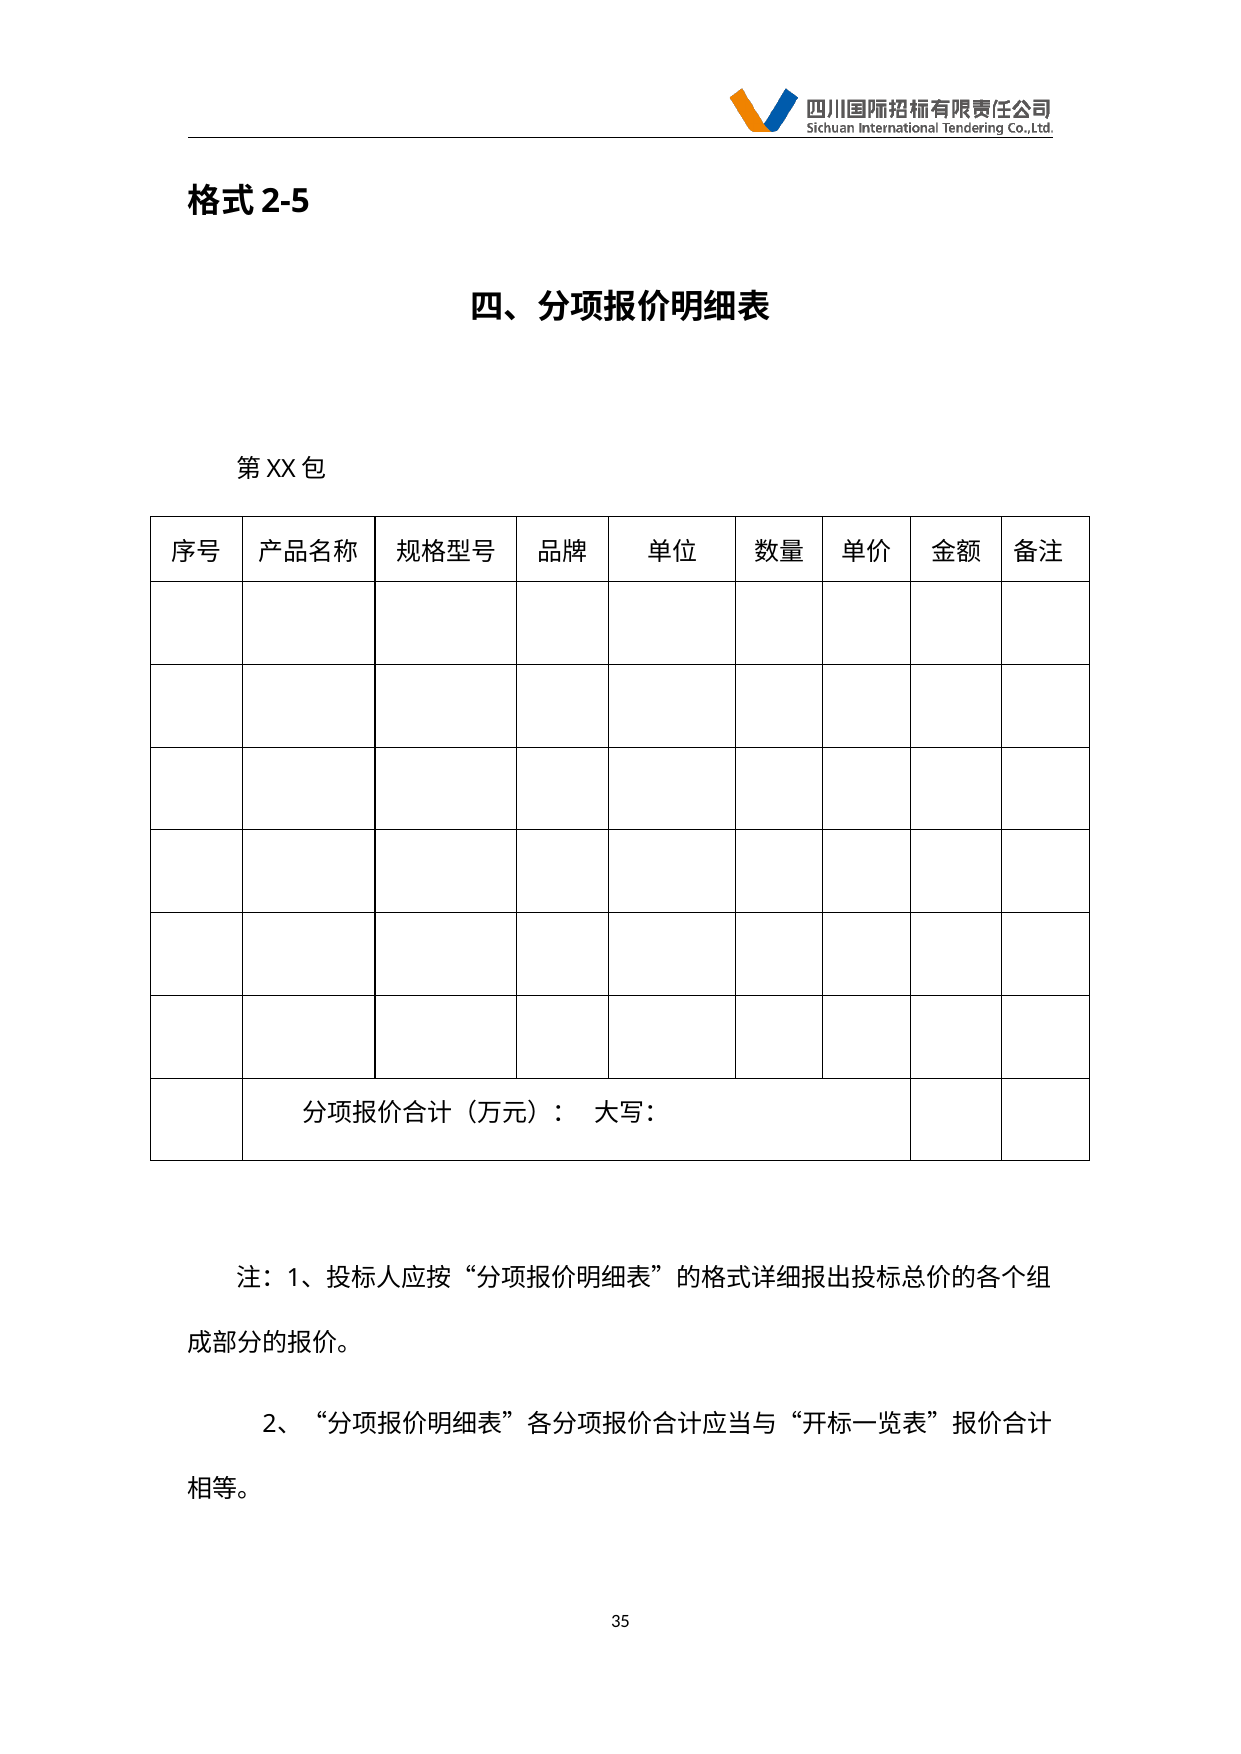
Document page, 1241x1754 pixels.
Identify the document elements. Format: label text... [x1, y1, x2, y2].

table_cell [376, 665, 516, 747]
table_cell [736, 582, 822, 664]
table_cell [1002, 996, 1089, 1077]
table_header 单位 [609, 517, 735, 581]
table_cell [1002, 582, 1089, 664]
table_cell [151, 748, 242, 829]
table_cell [911, 913, 1001, 995]
table_cell [151, 582, 242, 664]
table_cell [517, 996, 608, 1077]
table_header 序号 [151, 517, 242, 581]
table_cell [609, 996, 735, 1077]
text 格式2-5 [187, 165, 1053, 230]
table_cell [517, 748, 608, 829]
table_header 产品名称 [243, 517, 374, 581]
table_cell [151, 1079, 242, 1160]
table_cell [517, 913, 608, 995]
table_cell [1002, 830, 1089, 912]
table_header 规格型号 [376, 517, 516, 581]
table_cell [911, 665, 1001, 747]
table_cell [243, 665, 374, 747]
table_cell [823, 913, 910, 995]
table_cell [911, 1079, 1001, 1160]
table_cell [243, 913, 374, 995]
table_cell [609, 830, 735, 912]
table_cell [376, 996, 516, 1077]
table_cell [376, 913, 516, 995]
picture [729, 88, 1053, 135]
text 第XX包 [187, 434, 1053, 499]
table_cell [609, 665, 735, 747]
table_cell [517, 582, 608, 664]
table_cell [823, 748, 910, 829]
table_cell [376, 748, 516, 829]
table_cell 分项报价合计（万元）： 大写： [243, 1079, 910, 1160]
table_cell [376, 830, 516, 912]
table_header 备注 [1002, 517, 1089, 581]
table_cell [243, 582, 374, 664]
table_cell [736, 748, 822, 829]
table_cell [736, 913, 822, 995]
text 2、“分项报价明细表”各分项报价合计应当与“开标一览表”报价合计相等。 [187, 1389, 1053, 1519]
table_cell [243, 830, 374, 912]
table_cell [911, 996, 1001, 1077]
text 四、分项报价明细表 [187, 271, 1053, 336]
text 注：1、投标人应按“分项报价明细表”的格式详细报出投标总价的各个组成部分的报价。 [187, 1243, 1053, 1373]
table_cell [1002, 913, 1089, 995]
table_cell [151, 913, 242, 995]
table_header 金额 [911, 517, 1001, 581]
table_cell [1002, 665, 1089, 747]
table_cell [736, 996, 822, 1077]
table_header 品牌 [517, 517, 608, 581]
table_cell [823, 996, 910, 1077]
table_cell [823, 665, 910, 747]
table_cell [911, 748, 1001, 829]
table_cell [736, 830, 822, 912]
table_cell [736, 665, 822, 747]
table_header 数量 [736, 517, 822, 581]
table_cell [243, 748, 374, 829]
table_cell [517, 830, 608, 912]
table_cell [1002, 1079, 1089, 1160]
table_cell [823, 582, 910, 664]
table_header 单价 [823, 517, 910, 581]
table_cell [151, 665, 242, 747]
table_cell [823, 830, 910, 912]
table_cell [609, 582, 735, 664]
table_cell [376, 582, 516, 664]
table_cell [151, 830, 242, 912]
table_cell [1002, 748, 1089, 829]
table_cell [609, 748, 735, 829]
table_cell [151, 996, 242, 1077]
table_cell [243, 996, 374, 1077]
table_cell [609, 913, 735, 995]
table_cell [911, 830, 1001, 912]
table_cell [517, 665, 608, 747]
table_cell [911, 582, 1001, 664]
